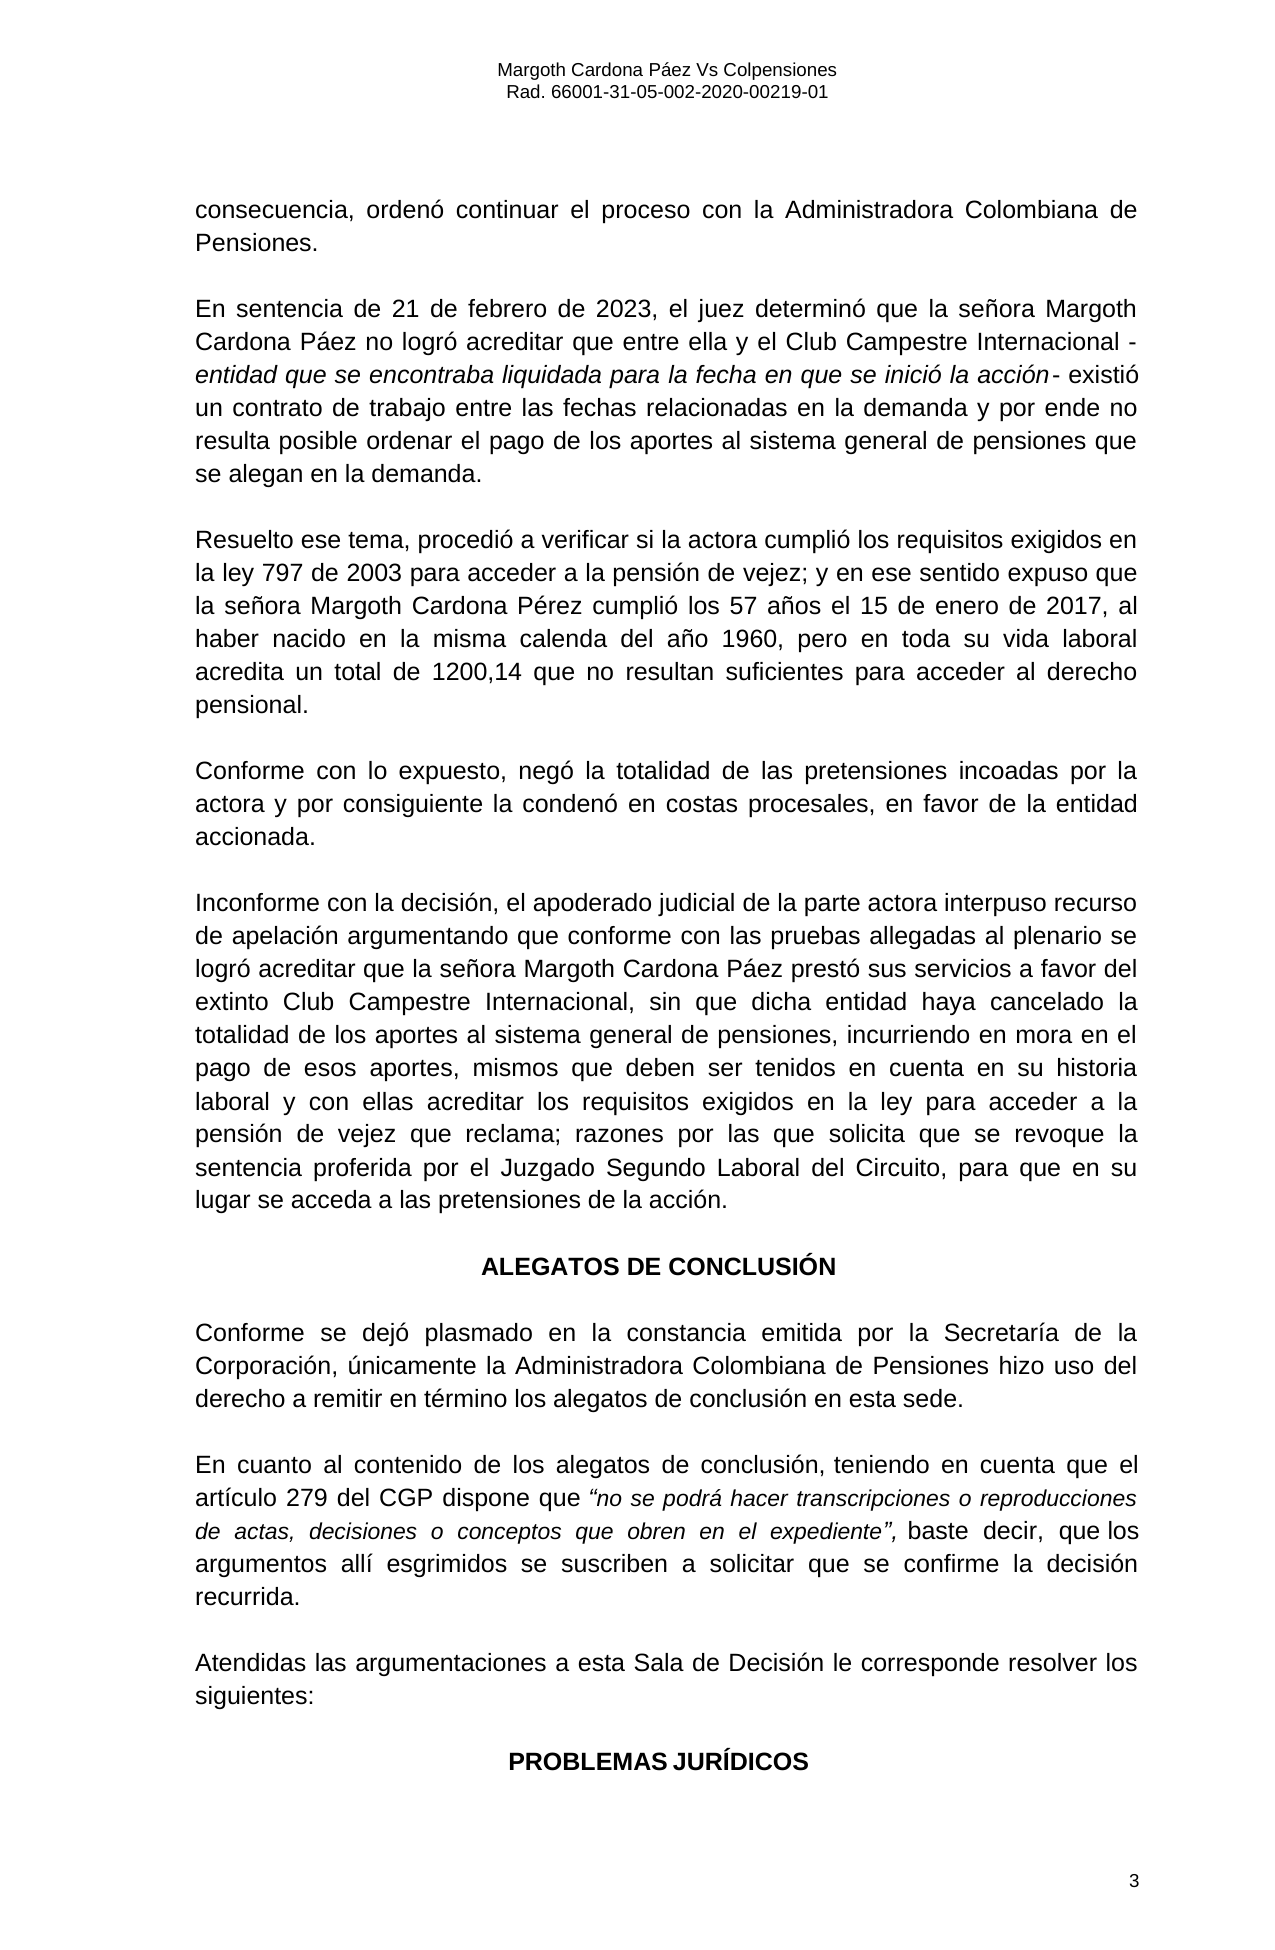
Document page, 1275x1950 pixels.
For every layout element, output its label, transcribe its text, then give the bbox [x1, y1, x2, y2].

text En cuanto al contenido de los alegatos de conclusión, teniendo en cuenta que el artículo 279 del CGP dispone que “no se podrá hacer transcripciones o reproducciones de actas, decisiones o conceptos que obren en el expediente”, baste decir, que los argumentos allí esgrimidos se suscriben a solicitar que se confirme la decisión recurrida. [195, 1450, 1139, 1611]
text Atendidas las argumentaciones a esta Sala de Decisión le corresponde resolver los siguientes: [195, 1648, 1139, 1709]
text PROBLEMAS JURÍDICOS [195, 1747, 1139, 1776]
text Inconforme con la decisión, el apoderado judicial de la parte actora interpuso recurso de apelación argumentando que conforme con las pruebas allegadas al plenario se logró acreditar que la señora Margoth Cardona Páez prestó sus servicios a favor del extinto Club Campestre Internacional, sin que dicha entidad haya cancelado la totalidad de los aportes al sistema general de pensiones, incurriendo en mora en el pago de esos aportes, mismos que deben ser tenidos en cuenta en su historia laboral y con ellas acreditar los requisitos exigidos en la ley para acceder a la pensión de vejez que reclama; razones por las que solicita que se revoque la sentencia proferida por el Juzgado Segundo Laboral del Circuito, para que en su lugar se acceda a las pretensiones de la acción. [195, 888, 1139, 1214]
text ALEGATOS DE CONCLUSIÓN [195, 1252, 1139, 1280]
text Conforme se dejó plasmado en la constancia emitida por la Secretaría de la Corporación, únicamente la Administradora Colombiana de Pensiones hizo uso del derecho a remitir en término los alegatos de conclusión en esta sede. [195, 1318, 1139, 1412]
text Conforme con lo expuesto, negó la totalidad de las pretensiones incoadas por la actora y por consiguiente la condenó en costas procesales, en favor de la entidad accionada. [195, 756, 1139, 851]
text Resuelto ese tema, procedió a verificar si la actora cumplió los requisitos exigidos en la ley 797 de 2003 para acceder a la pensión de vejez; y en ese sentido expuso que la señora Margoth Cardona Pérez cumplió los 57 años el 15 de enero de 2017, al haber nacido en la misma calenda del año 1960, pero en toda su vida laboral acredita un total de 1200,14 que no resultan suficientes para acceder al derecho pensional. [195, 525, 1139, 719]
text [195, 195, 1139, 257]
text En sentencia de 21 de febrero de 2023, el juez determinó que la señora Margoth Cardona Páez no logró acreditar que entre ella y el Club Campestre Internacional -entidad que se encontraba liquidada para la fecha en que se inició la acción- existió un contrato de trabajo entre las fechas relacionadas en la demanda y por ende no resulta posible ordenar el pago de los aportes al sistema general de pensiones que se alegan en la demanda. [195, 294, 1139, 488]
